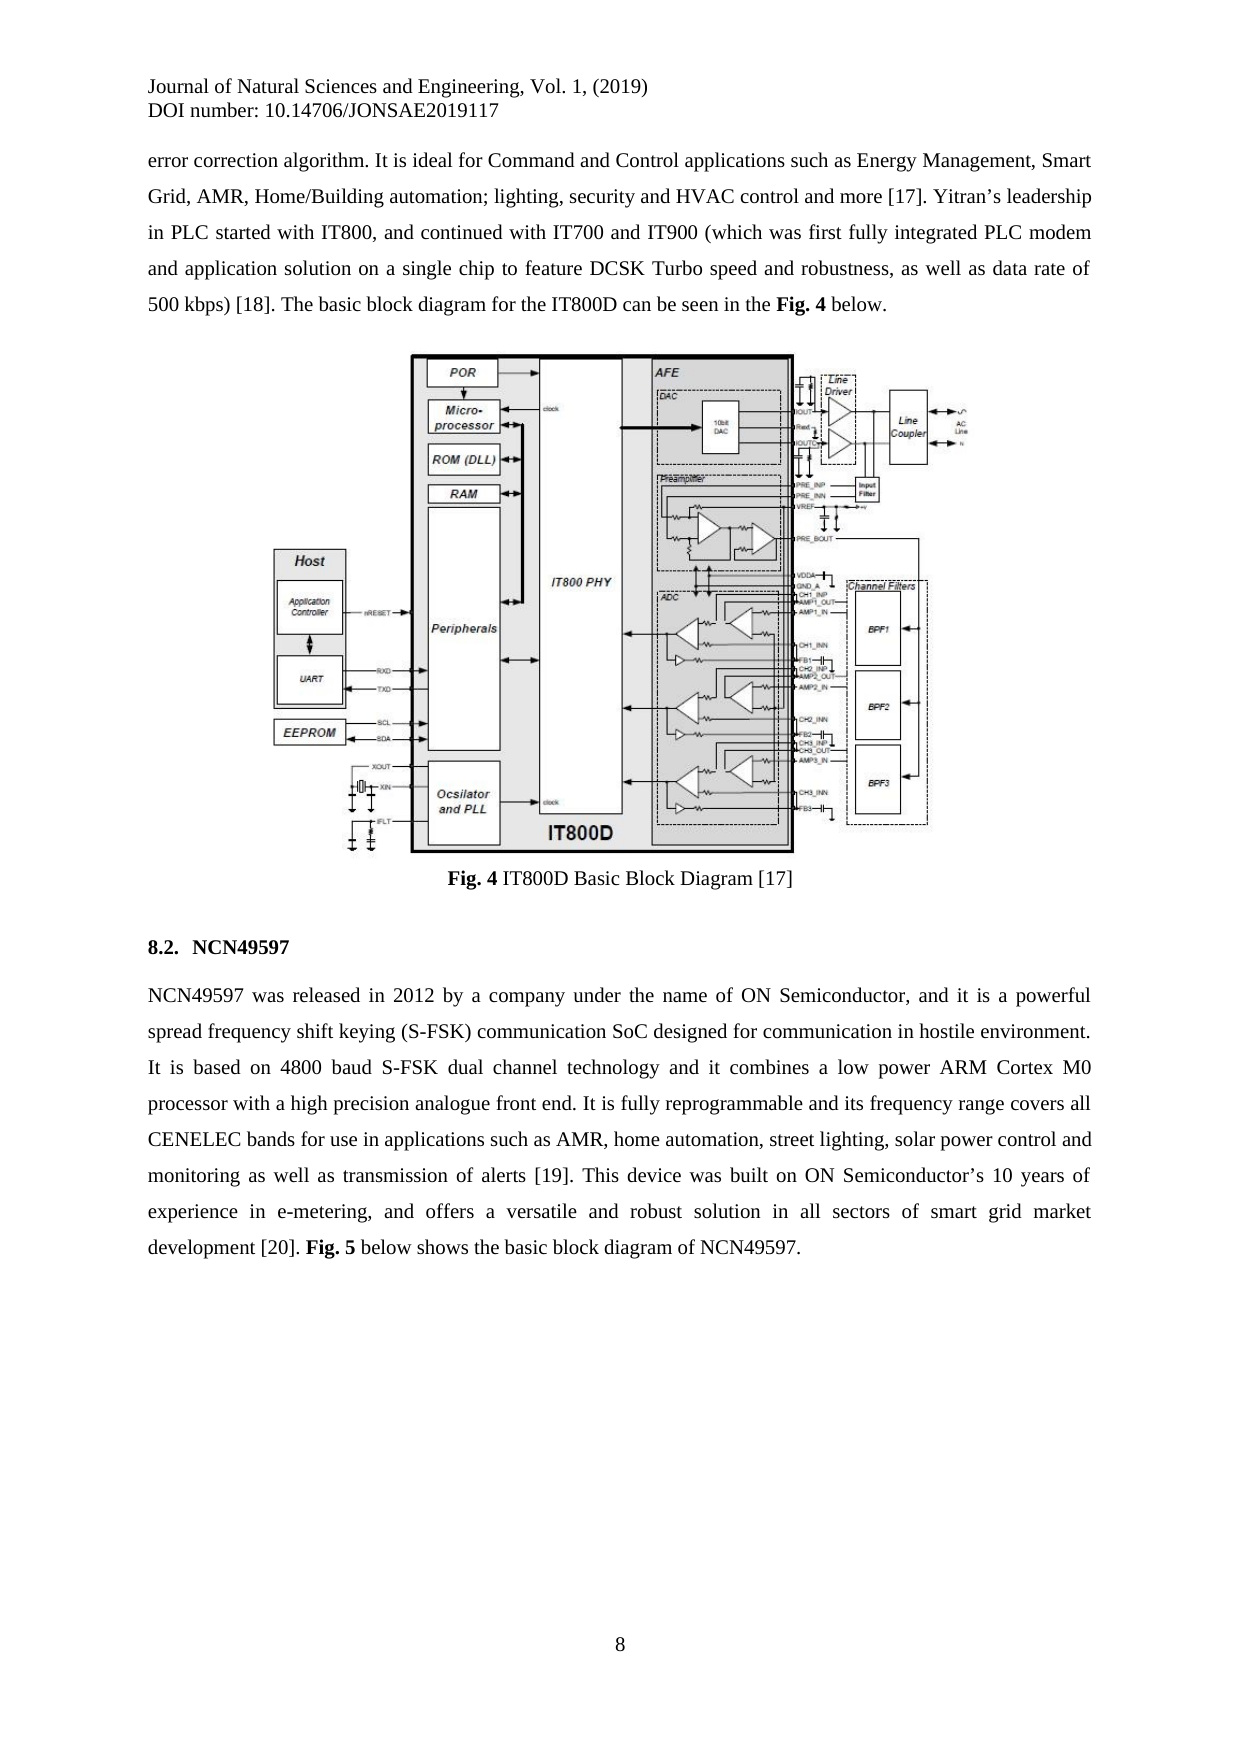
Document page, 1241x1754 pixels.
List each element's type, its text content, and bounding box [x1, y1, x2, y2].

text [148, 148, 1093, 316]
text Fig. 4 IT800D Basic Block Diagram [17] [148, 866, 1093, 890]
list NCN49597 [148, 934, 1093, 959]
text NCN49597 was released in 2012 by a company under the name of ON Semiconductor, and it is a powerful spread frequency shift keying (S-FSK) communication SoC designed for communication in hostile environment. It is based on 4800 baud S-FSK dual channel technology and it combines a low power ARM Cortex M0 processor with a high precision analogue front end. It is fully reprogrammable and its frequency range covers all CENELEC bands for use in applications such as AMR, home automation, street lighting, solar power control and monitoring as well as transmission of alerts [19]. This device was built on ON Semiconductor’s 10 years of experience in e-metering, and offers a versatile and robust solution in all sectors of smart grid market development [20]. Fig. 5 below shows the basic block diagram of NCN49597. [148, 983, 1093, 1259]
picture [265, 351, 975, 866]
